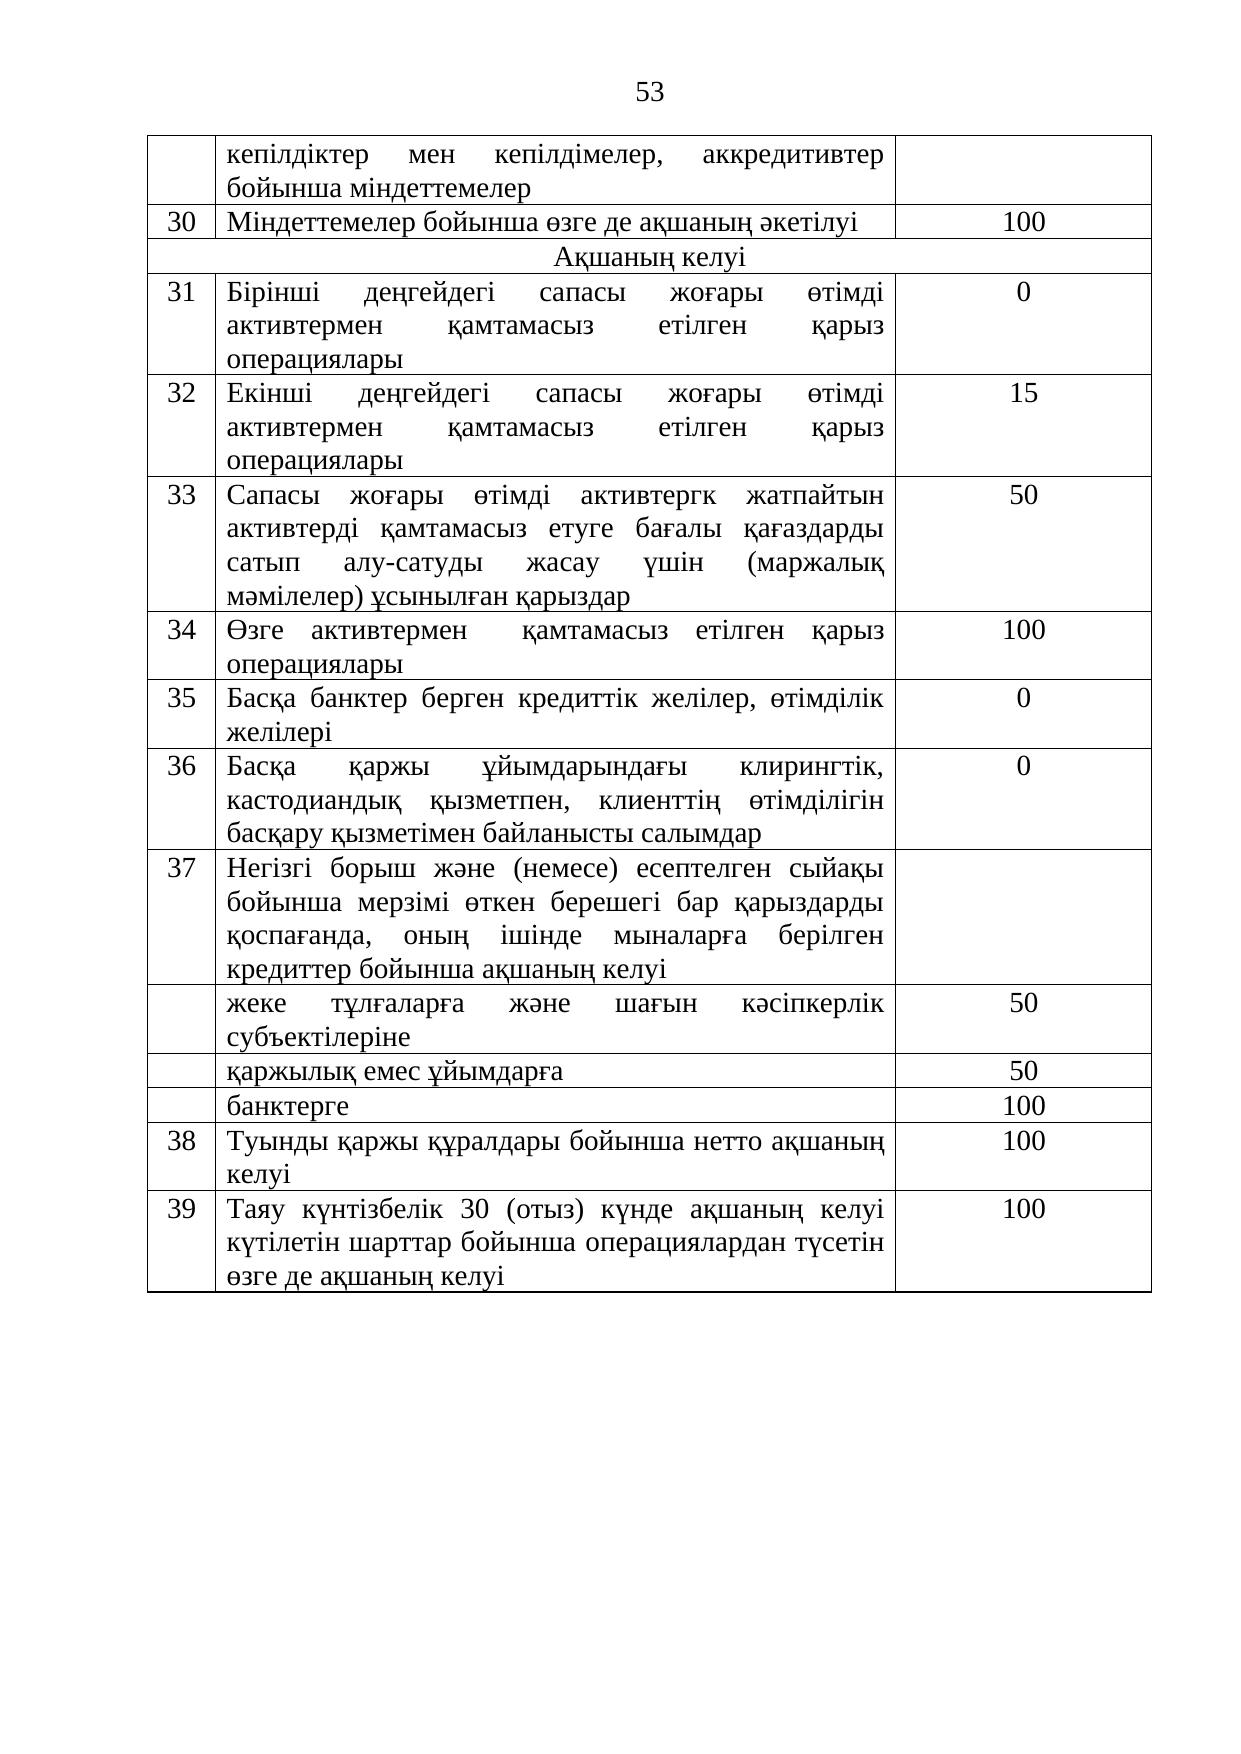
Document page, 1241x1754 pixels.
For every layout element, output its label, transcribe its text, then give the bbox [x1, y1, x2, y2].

table_cell [148, 1054, 215, 1087]
table_cell жеке тұлғаларға және шағын кәсіпкерлік субъектілеріне [216, 985, 895, 1052]
table_cell [896, 850, 1151, 984]
table_cell 31 [148, 274, 215, 374]
table_cell 10 [896, 136, 1151, 203]
table_cell 0 [896, 749, 1151, 849]
table_cell 29 [148, 136, 215, 203]
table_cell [216, 136, 895, 203]
table_cell 15 [896, 375, 1151, 476]
table_cell Өзге активтермен қамтамасыз етілген қарыз операциялары [216, 612, 895, 679]
table_cell 36 [148, 749, 215, 849]
table_cell 100 [896, 1191, 1151, 1291]
table_cell 30 [148, 205, 215, 238]
table_cell Ақшаның келуі [148, 239, 1151, 273]
table_cell [148, 1088, 215, 1122]
table_cell [148, 985, 215, 1052]
table_cell 100 [896, 1088, 1151, 1122]
table_cell Екінші деңгейдегі сапасы жоғары өтімді активтермен қамтамасыз етілген қарыз операциялары [216, 375, 895, 476]
table_cell 100 [896, 1123, 1151, 1190]
table_cell 50 [896, 985, 1151, 1052]
table_cell Сапасы жоғары өтімді активтергк жатпайтын активтерді қамтамасыз етуге бағалы қағаздарды сатып алу-сатуды жасау үшін (маржалық мәмілелер) ұсынылған қарыздар [216, 477, 895, 611]
table_cell Негізгі борыш және (немесе) есептелген сыйақы бойынша мерзімі өткен берешегі бар қарыздарды қоспағанда, оның ішінде мыналарға берілген кредиттер бойынша ақшаның келуі [216, 850, 895, 984]
table_cell Басқа қаржы ұйымдарындағы клирингтік, кастодиандық қызметпен, клиенттің өтімділігін басқару қызметімен байланысты салымдар [216, 749, 895, 849]
table_cell 37 [148, 850, 215, 984]
table_cell Міндеттемелер бойынша өзге де ақшаның әкетілуі [216, 205, 895, 238]
table_cell 100 [896, 612, 1151, 679]
table_cell 50 [896, 477, 1151, 611]
table_cell банктерге [216, 1088, 895, 1122]
table_cell 39 [148, 1191, 215, 1291]
table_cell Туынды қаржы құралдары бойынша нетто ақшаның келуі [216, 1123, 895, 1190]
table_cell Бірінші деңгейдегі сапасы жоғары өтімді активтермен қамтамасыз етілген қарыз операциялары [216, 274, 895, 374]
table_cell Таяу күнтізбелік 30 (отыз) күнде ақшаның келуі күтілетін шарттар бойынша операциялардан түсетін өзге де ақшаның келуі [216, 1191, 895, 1291]
table_cell 35 [148, 680, 215, 747]
table_cell 33 [148, 477, 215, 611]
table_cell 50 [896, 1054, 1151, 1087]
table_cell қаржылық емес ұйымдарға [216, 1054, 895, 1087]
table_cell 0 [896, 274, 1151, 374]
table_cell 0 [896, 680, 1151, 747]
table_cell 38 [148, 1123, 215, 1190]
table_cell 100 [896, 205, 1151, 238]
table_cell 34 [148, 612, 215, 679]
table_cell Басқа банктер берген кредиттік желілер, өтімділік желілері [216, 680, 895, 747]
table_cell 32 [148, 375, 215, 476]
